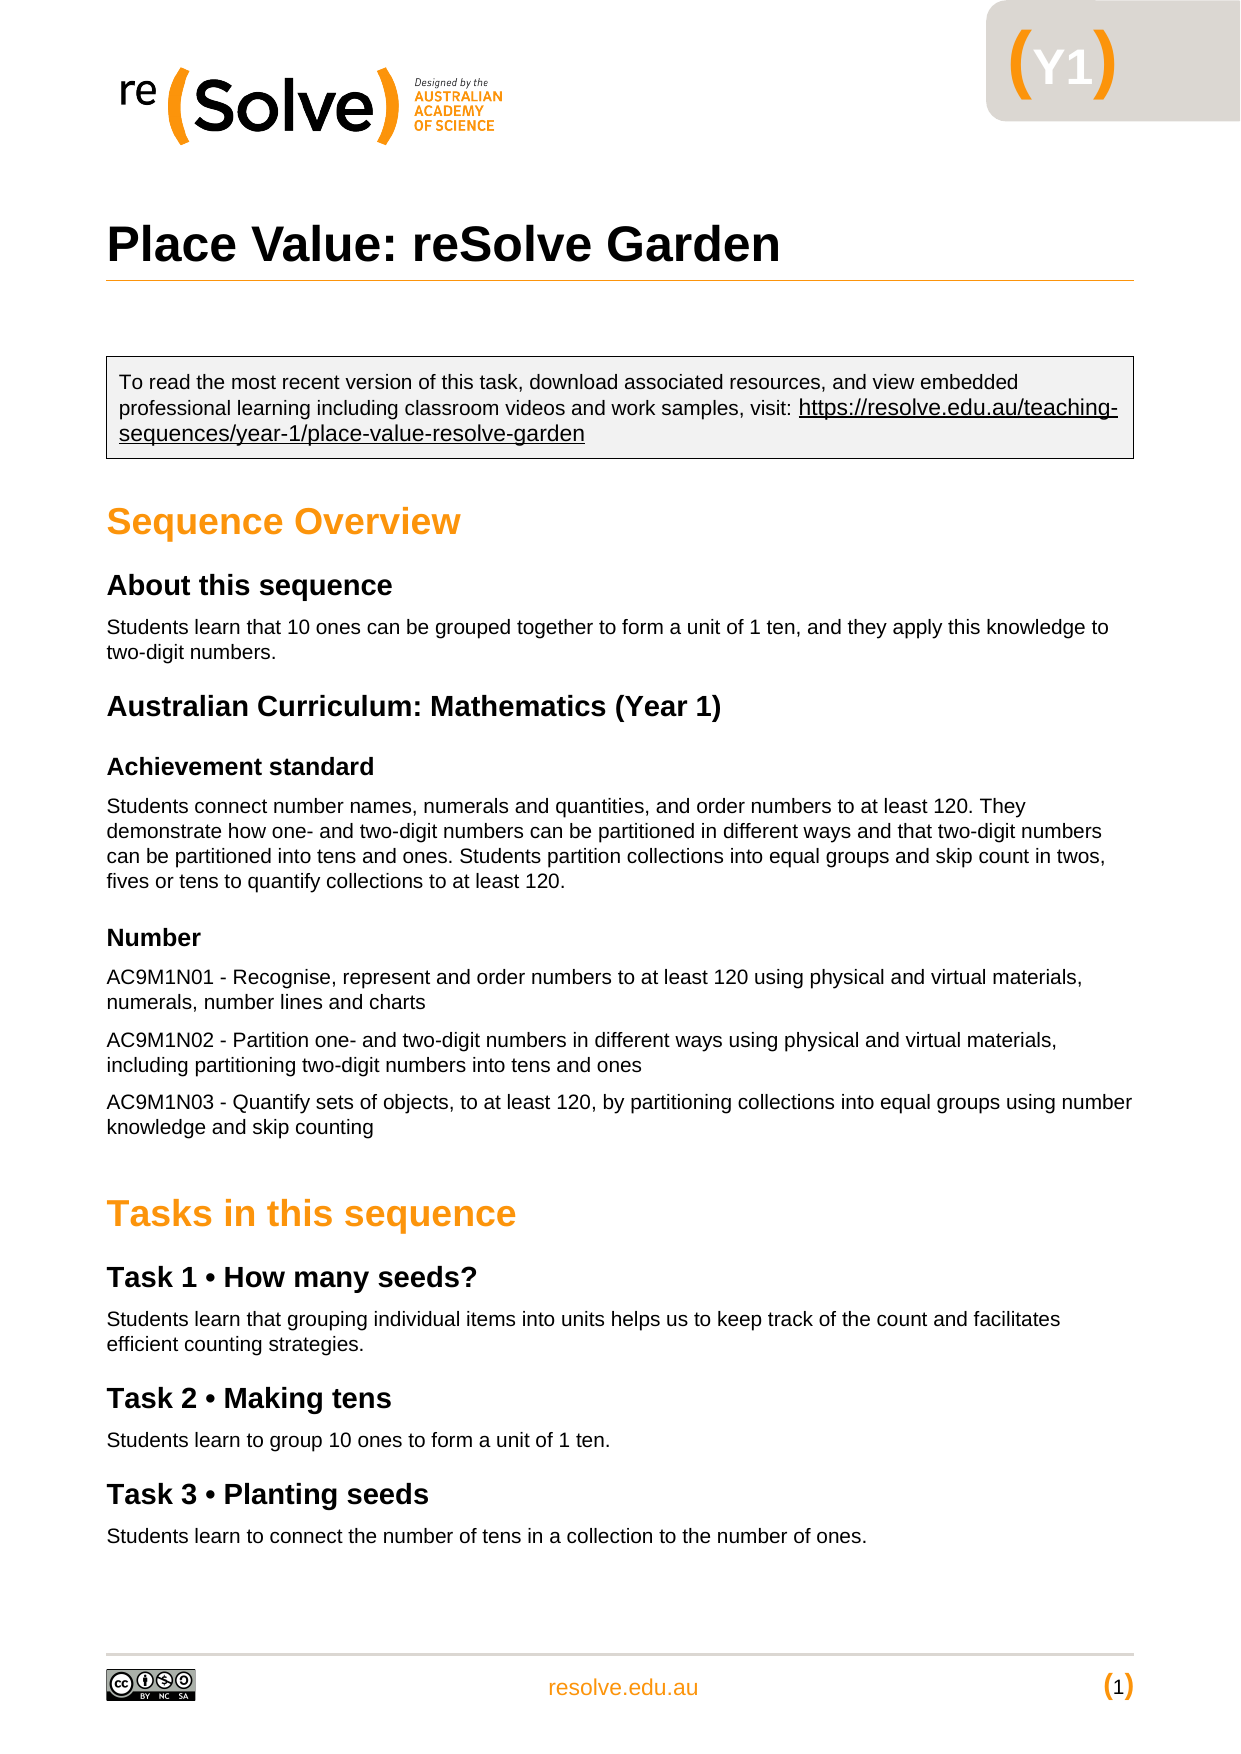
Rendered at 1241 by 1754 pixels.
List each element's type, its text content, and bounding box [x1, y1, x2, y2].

subtitle Australian Curriculum: Mathematics (Year 1) [106, 689, 1134, 722]
text AC9M1N01 - Recognise, represent and order numbers to at least 120 using physical and virtual materials, numerals, number lines and charts [106, 964, 1134, 1014]
subtitle Sequence Overview [106, 497, 1134, 543]
subtitle Tasks in this sequence [106, 1189, 1134, 1235]
text Students connect number names, numerals and quantities, and order numbers to at least 120. They demonstrate how one- and two-digit numbers can be partitioned in different ways and that two-digit numbers can be partitioned into tens and ones. Students partition collections into equal groups and skip count in twos, fives or tens to quantify collections to at least 120. [106, 793, 1134, 893]
title Place Value: reSolve Garden [106, 214, 1134, 280]
picture [106, 1669, 196, 1701]
text Students learn that 10 ones can be grouped together to form a unit of 1 ten, and they apply this knowledge to two-digit numbers. [106, 614, 1134, 664]
subtitle Achievement standard [106, 747, 1134, 781]
subtitle Task 3 • Planting seeds [106, 1477, 1134, 1510]
picture [117, 65, 503, 149]
subtitle Task 1 • How many seeds? [106, 1260, 1134, 1293]
text AC9M1N02 - Partition one- and two-digit numbers in different ways using physical and virtual materials, including partitioning two-digit numbers into tens and ones [106, 1026, 1134, 1076]
subtitle Number [106, 918, 1134, 951]
text Students learn to group 10 ones to form a unit of 1 ten. [106, 1427, 1134, 1452]
text Students learn that grouping individual items into units helps us to keep track of the count and facilitates efficient counting strategies. [106, 1306, 1134, 1356]
text AC9M1N03 - Quantify sets of objects, to at least 120, by partitioning collections into equal groups using number knowledge and skip counting [106, 1089, 1134, 1139]
subtitle About this sequence [106, 568, 1134, 601]
table_header To read the most recent version of this task, download associated resources, and view embedded professional learning including classroom videos and work samples, visit: https://resolve.edu.au/teaching-sequences/year-1/place-value-resolve-garden [107, 357, 1133, 458]
subtitle Task 2 • Making tens [106, 1381, 1134, 1414]
text Students learn to connect the number of tens in a collection to the number of ones. [106, 1523, 1134, 1548]
